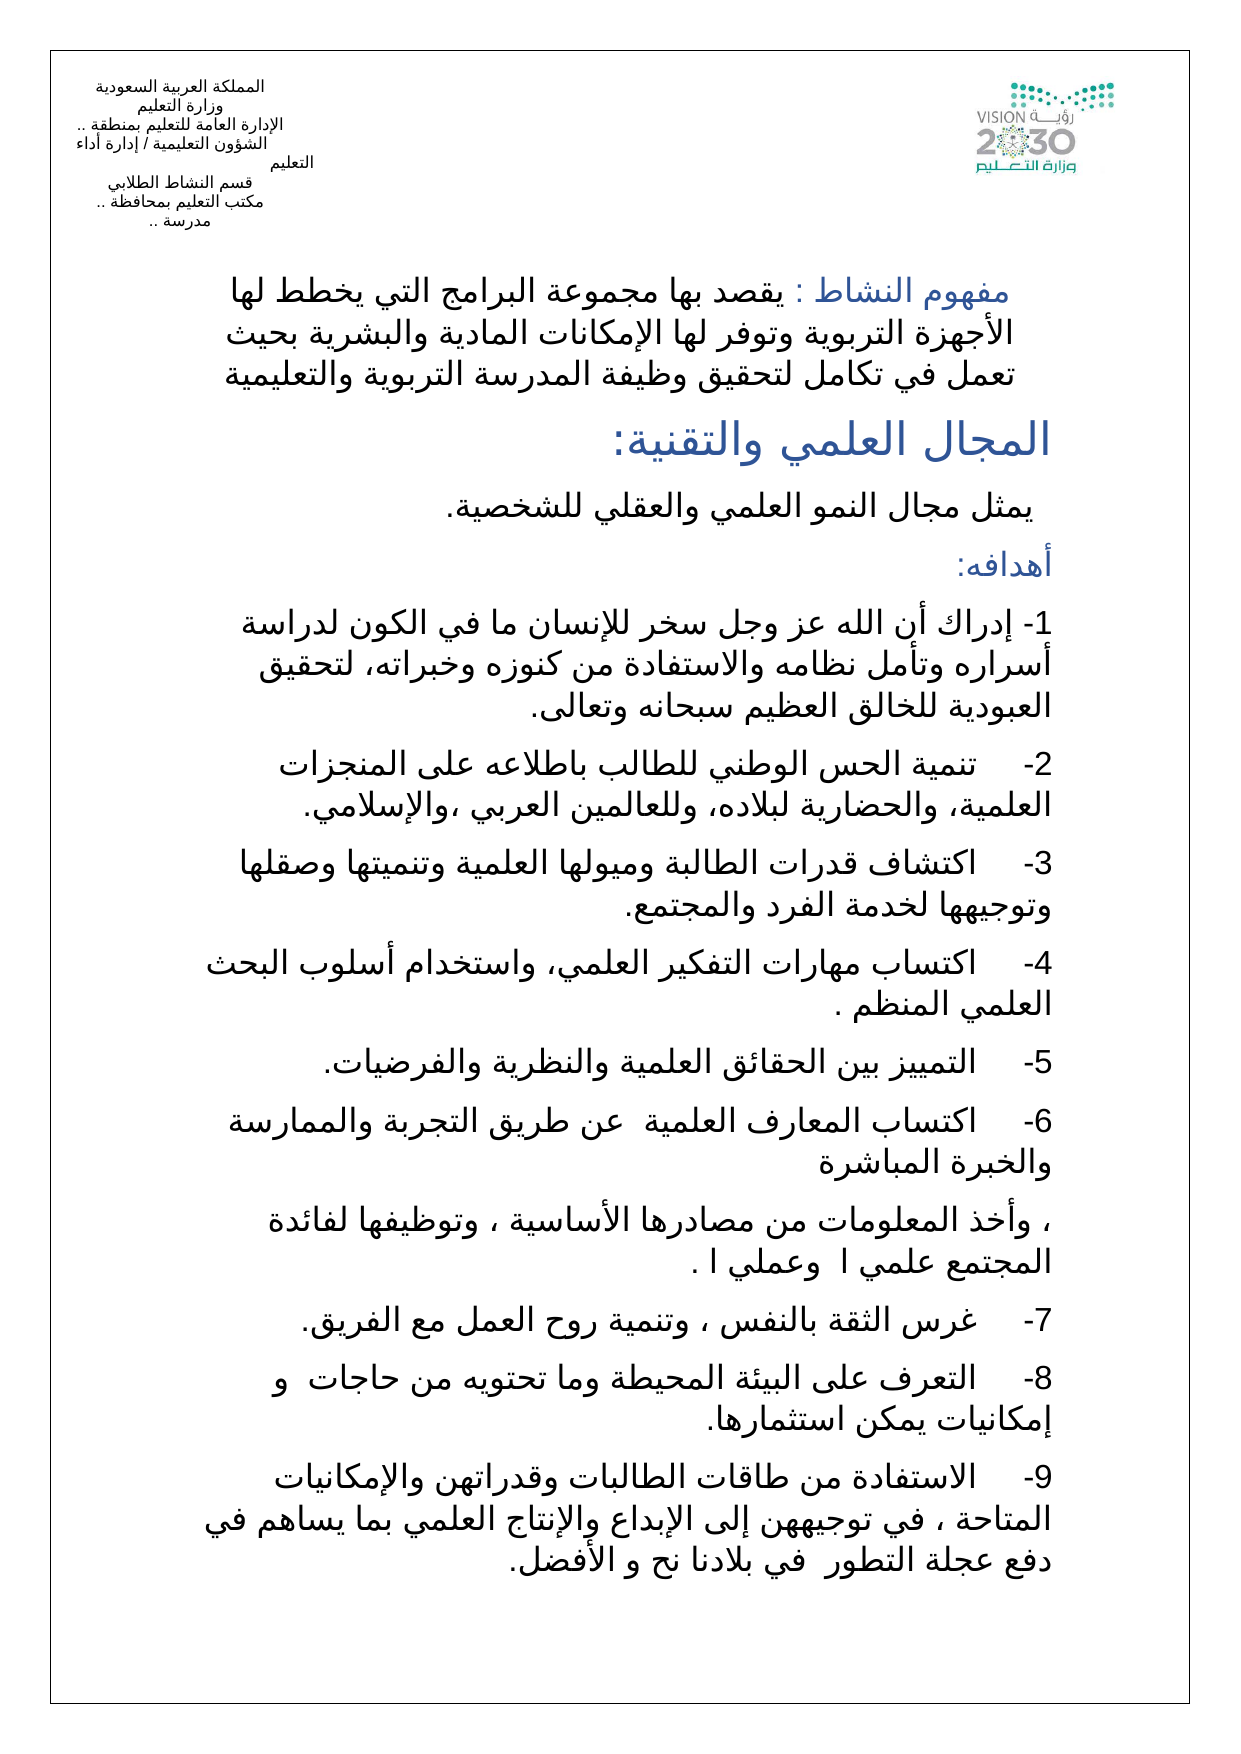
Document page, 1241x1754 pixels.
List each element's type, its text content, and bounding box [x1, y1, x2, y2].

text 7- غرس الثقة بالنفس ، وتنمية روح العمل مع الفريق. [187, 1300, 1053, 1338]
text يمثل مجال النمو العلمي والعقلي للشخصية. [187, 486, 1053, 525]
text ، وأخذ المعلومات من مصادرها الأساسية ، وتوظيفها لفائدة المجتمع علمي ا وعملي ا . [187, 1200, 1053, 1280]
text 4- اكتساب مهارات التفكير العلمي، واستخدام أسلوب البحث العلمي المنظم . [187, 943, 1053, 1023]
text 6- اكتساب المعارف العلمية عن طريق التجربة والممارسة والخبرة المباشرة [187, 1101, 1053, 1181]
text 3- اكتشاف قدرات الطالبة وميولها العلمية وتنميتها وصقلها وتوجيهها لخدمة الفرد والمجتمع. [187, 843, 1053, 923]
text المجال العلمي والتقنية: [187, 412, 1053, 466]
text 2- تنمية الحس الوطني للطالب باطلاعه على المنجزات العلمية، والحضارية لبلاده، وللعالمين العربي ،والإسلامي. [187, 744, 1053, 824]
text 1- إدراك أن الله عز وجل سخر للإنسان ما في الكون لدراسة أسراره وتأمل نظامه والاستفادة من كنوزه وخبراته، لتحقيق العبودية للخالق العظيم سبحانه وتعالى. [187, 603, 1053, 724]
text 8- التعرف على البيئة المحيطة وما تحتويه من حاجات و إمكانيات يمكن استثمارها. [187, 1358, 1053, 1438]
text أهدافه: [187, 544, 1053, 583]
text 5- التمييز بين الحقائق العلمية والنظرية والفرضيات. [187, 1042, 1053, 1081]
text 9- الاستفادة من طاقات الطالبات وقدراتهن والإمكانيات المتاحة ، في توجيههن إلى الإبداع والإنتاج العلمي بما يساهم في دفع عجلة التطور في بلادنا نح و الأفضل. [187, 1457, 1053, 1579]
text مفهوم النشاط : يقصد بها مجموعة البرامج التي يخطط لها الأجهزة التربوية وتوفر لها الإمكانات المادية والبشرية بحيث تعمل في تكامل لتحقيق وظيفة المدرسة التربوية والتعليمية [187, 271, 1053, 393]
